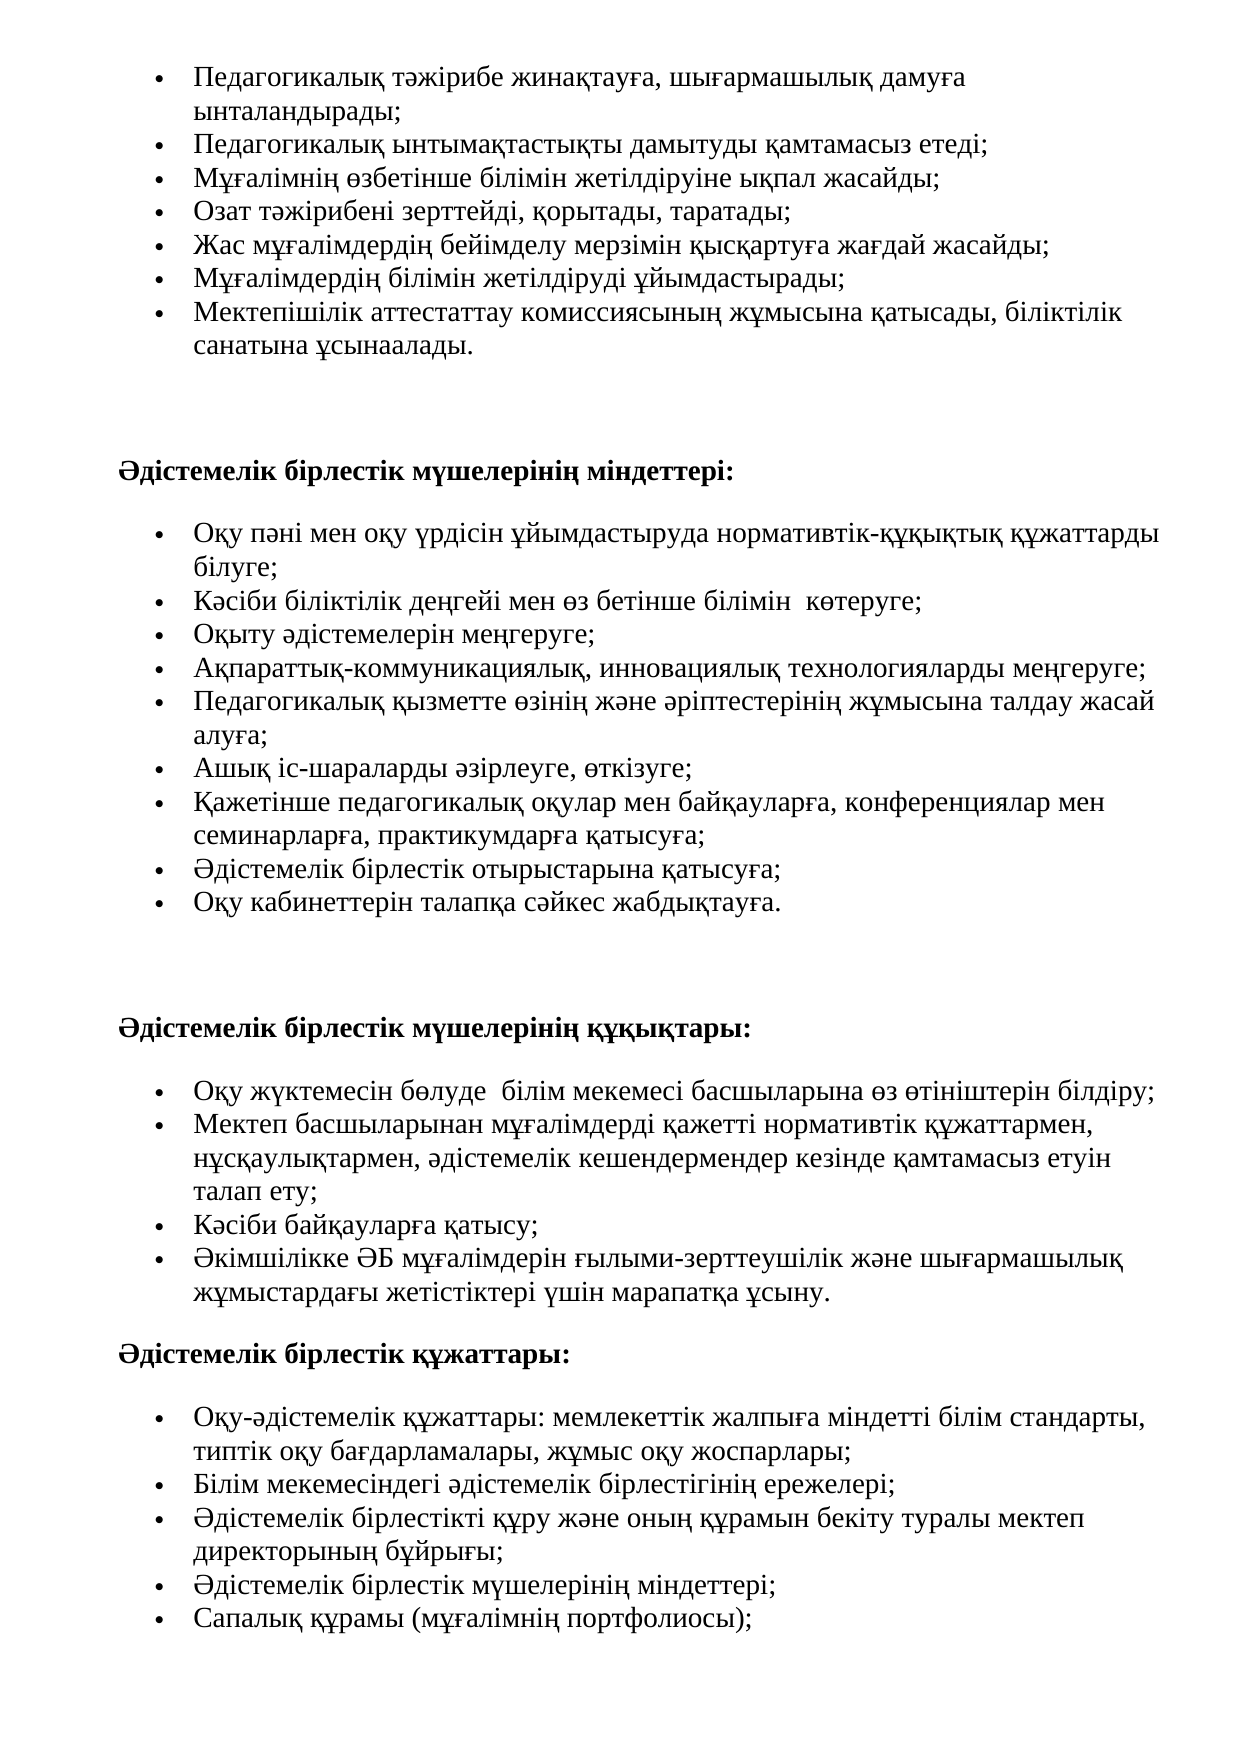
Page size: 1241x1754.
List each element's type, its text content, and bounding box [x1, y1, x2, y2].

text Әдістемелік бірлестік құжаттары: [118, 1337, 1181, 1370]
list Жас мұғалімдердің бейімделу мерзімін қысқартуға жағдай жасайды; [156, 227, 1181, 260]
list Педагогикалық ынтымақтастықты дамытуды қамтамасыз етеді; [156, 126, 1181, 160]
list Мектепішілік аттестаттау комиссиясының жұмысына қатысады, біліктілік санатына ұсынаалады. [156, 294, 1181, 361]
list Мұғалімдердің білімін жетілдіруді ұйымдастырады; [156, 260, 1181, 294]
list Кәсіби біліктілік деңгейі мен өз бетінше білімін көтеруге; [156, 583, 1181, 616]
list Мектеп басшыларынан мұғалімдерді қажетті нормативтік құжаттармен, нұсқаулықтармен, әдістемелік кешендермендер кезінде қамтамасыз етуін талап ету; [156, 1106, 1181, 1207]
list Әдістемелік бірлестікті құру және оның құрамын бекіту туралы мектеп директорының бұйрығы; [156, 1500, 1181, 1567]
list Әкімшілікке ӘБ мұғалімдерін ғылыми-зерттеушілік және шығармашылық жұмыстардағы жетістіктері үшін марапатқа ұсыну. [156, 1240, 1181, 1307]
list Сапалық құрамы (мұғалімнің портфолиосы); [156, 1601, 1181, 1634]
list Ашық іс-шараларды әзірлеуге, өткізуге; [156, 750, 1181, 784]
list Оқу кабинеттерін талапқа сәйкес жабдықтауға. [156, 884, 1181, 918]
list Оқу-әдістемелік құжаттары: мемлекеттік жалпыға міндетті білім стандарты, типтік оқу бағдарламалары, жұмыс оқу жоспарлары; [156, 1399, 1181, 1466]
list Оқу пәні мен оқу үрдісін ұйымдастыруда нормативтік-құқықтық құжаттарды білуге; [156, 516, 1181, 583]
list Кәсіби байқауларға қатысу; [156, 1207, 1181, 1240]
list Мұғалімнің өзбетінше білімін жетілдіруіне ықпал жасайды; [156, 160, 1181, 193]
text Әдістемелік бірлестік мүшелерінің құқықтары: [118, 1010, 1181, 1043]
list Қажетінше педагогикалық оқулар мен байқауларға, конференциялар мен семинарларға, практикумдарға қатысуға; [156, 784, 1181, 851]
list Әдістемелік бірлестік мүшелерінің міндеттері; [156, 1567, 1181, 1601]
list Әдістемелік бірлестік отырыстарына қатысуға; [156, 851, 1181, 884]
list Педагогикалық тәжірибе жинақтауға, шығармашылық дамуға ынталандырады; [156, 59, 1181, 126]
list Ақпараттық-коммуникациялық, инновациялық технологияларды меңгеруге; [156, 650, 1181, 683]
list Оқыту әдістемелерін меңгеруге; [156, 616, 1181, 650]
list Білім мекемесіндегі әдістемелік бірлестігінің ережелері; [156, 1466, 1181, 1500]
text Әдістемелік бірлестік мүшелерінің міндеттері: [118, 453, 1181, 486]
list Оқу жүктемесін бөлуде білім мекемесі басшыларына өз өтініштерін білдіру; [156, 1073, 1181, 1106]
list Озат тәжірибені зерттейді, қорытады, таратады; [156, 193, 1181, 227]
list Педагогикалық қызметте өзінің және әріптестерінің жұмысына талдау жасай алуға; [156, 683, 1181, 750]
